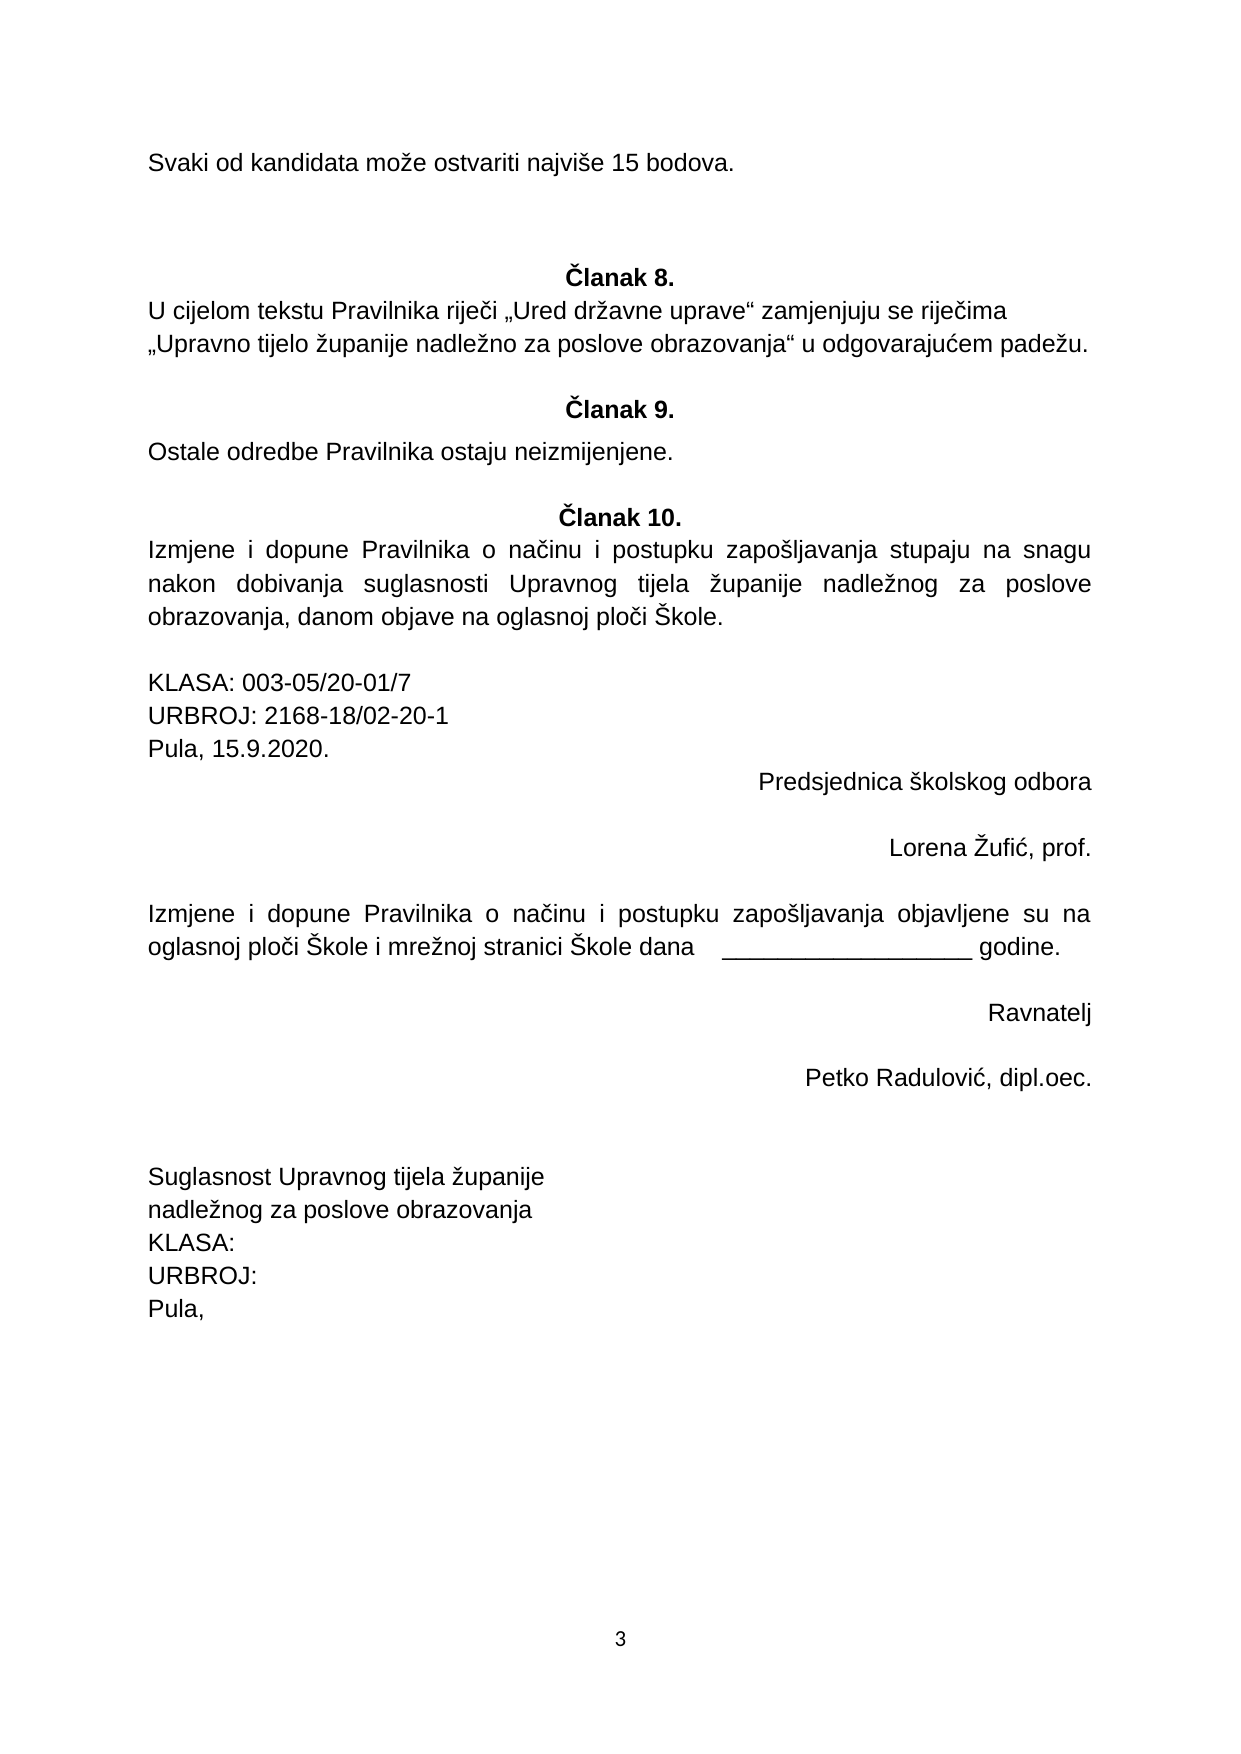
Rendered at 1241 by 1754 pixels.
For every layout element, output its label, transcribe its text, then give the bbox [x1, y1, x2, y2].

text Ostale odredbe Pravilnika ostaju neizmijenjene. [148, 436, 1093, 465]
text Ravnatelj [148, 998, 1093, 1027]
text Lorena Žufić, prof. [148, 833, 1093, 861]
text Članak 9. [148, 395, 1093, 424]
text nadležnog za poslove obrazovanja [148, 1195, 1093, 1224]
text Pula, 15.9.2020. [148, 734, 1093, 762]
text URBROJ: [148, 1261, 1093, 1290]
text Predsjednica školskog odbora [148, 767, 1093, 795]
text U cijelom tekstu Pravilnika riječi „Ured državne uprave“ zamjenjuju se riječima „Upravno tijelo županije nadležno za poslove obrazovanja“ u odgovarajućem padežu. [148, 296, 1093, 358]
text Petko Radulović, dipl.oec. [148, 1063, 1093, 1092]
text KLASA: [148, 1228, 1093, 1257]
text Izmjene i dopune Pravilnika o načinu i postupku zapošljavanja stupaju na snagu nakon dobivanja suglasnosti Upravnog tijela županije nadležnog za poslove obrazovanja, danom objave na oglasnoj ploči Škole. [148, 536, 1093, 630]
text URBROJ: 2168-18/02-20-1 [148, 701, 1093, 729]
text Svaki od kandidata može ostvariti najviše 15 bodova. [148, 148, 1093, 176]
text Pula, [148, 1294, 1093, 1323]
text Članak 8. [148, 263, 1093, 292]
text KLASA: 003-05/20-01/7 [148, 668, 1093, 696]
text Članak 10. [148, 502, 1093, 531]
text Izmjene i dopune Pravilnika o načinu i postupku zapošljavanja objavljene su na oglasnoj ploči Škole i mrežnoj stranici Škole dana __________________ godine. [148, 899, 1093, 961]
text Suglasnost Upravnog tijela županije [148, 1162, 1093, 1191]
